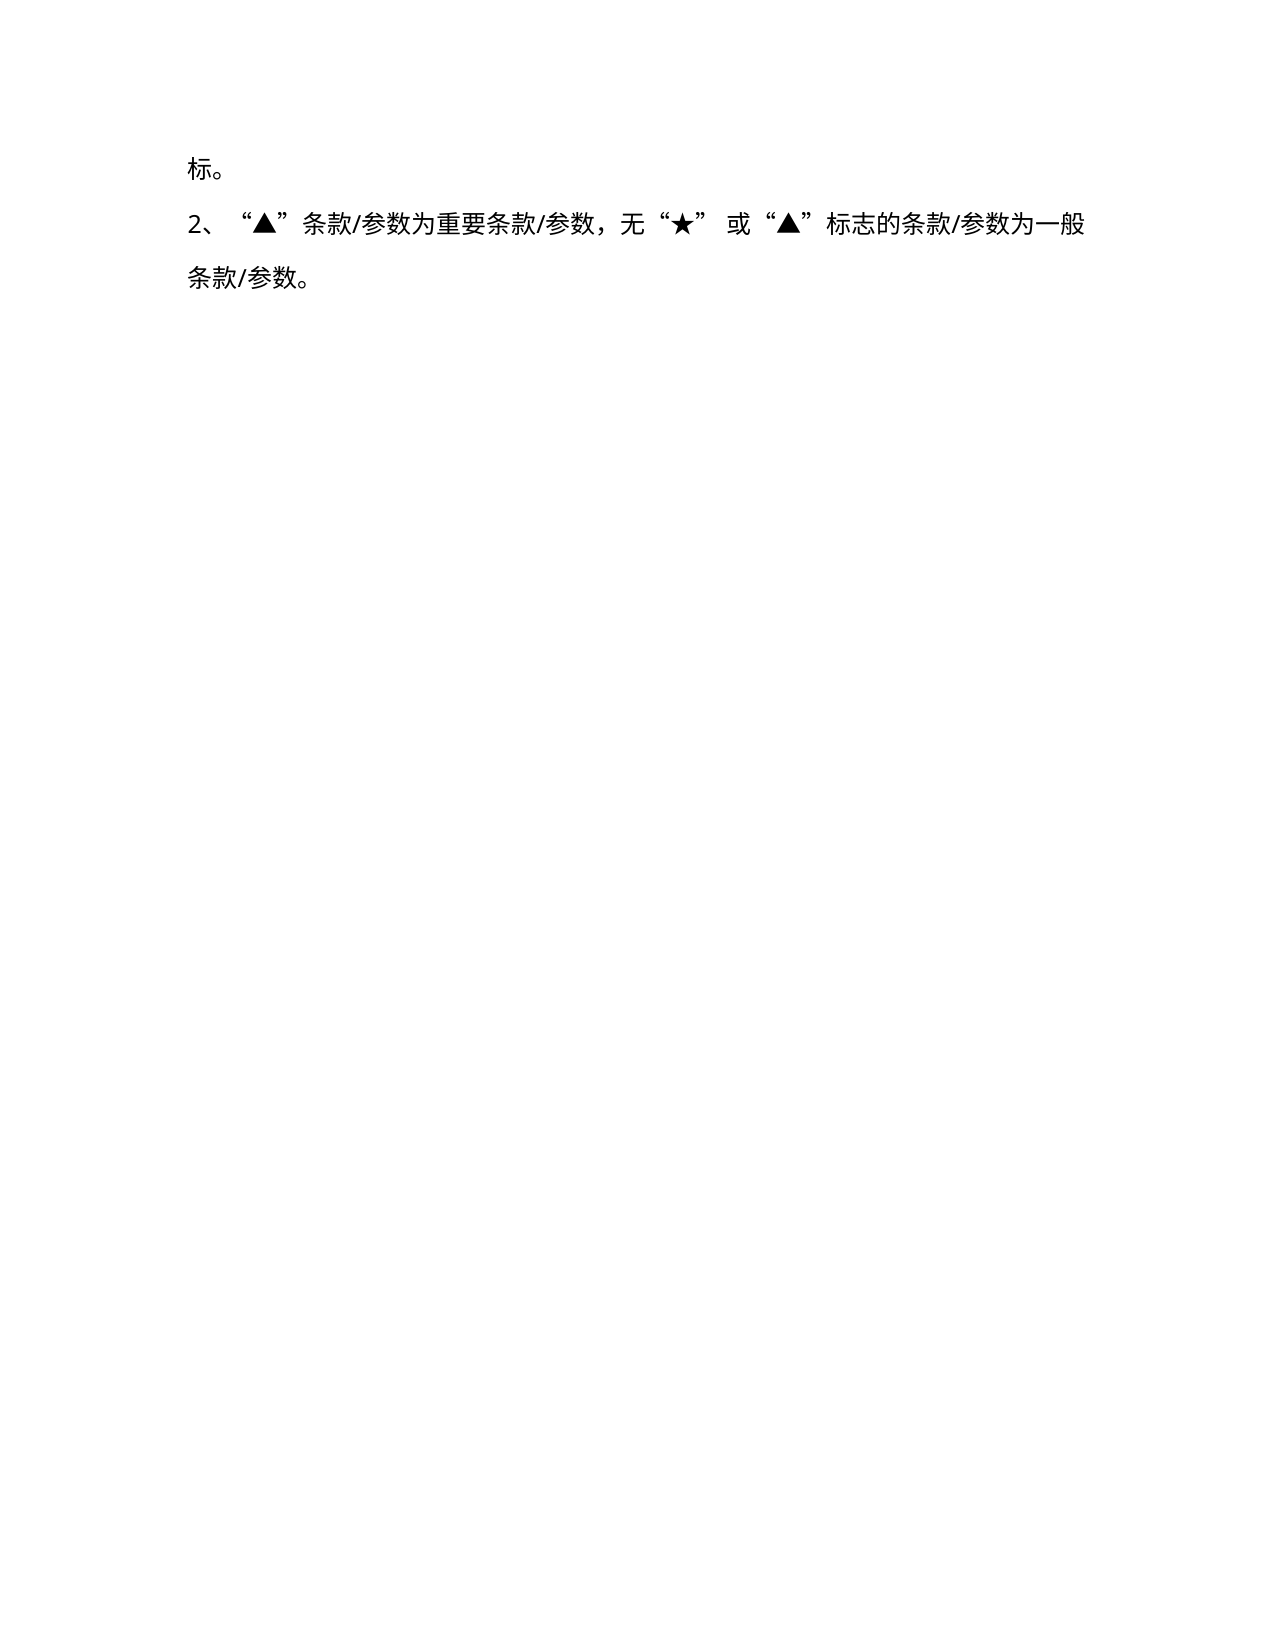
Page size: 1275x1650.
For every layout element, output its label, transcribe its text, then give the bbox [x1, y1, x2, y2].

text 2、“▲”条款/参数为重要条款/参数，无“★” 或“▲”标志的条款/参数为一般条款/参数。 [187, 204, 1087, 295]
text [187, 150, 1087, 186]
